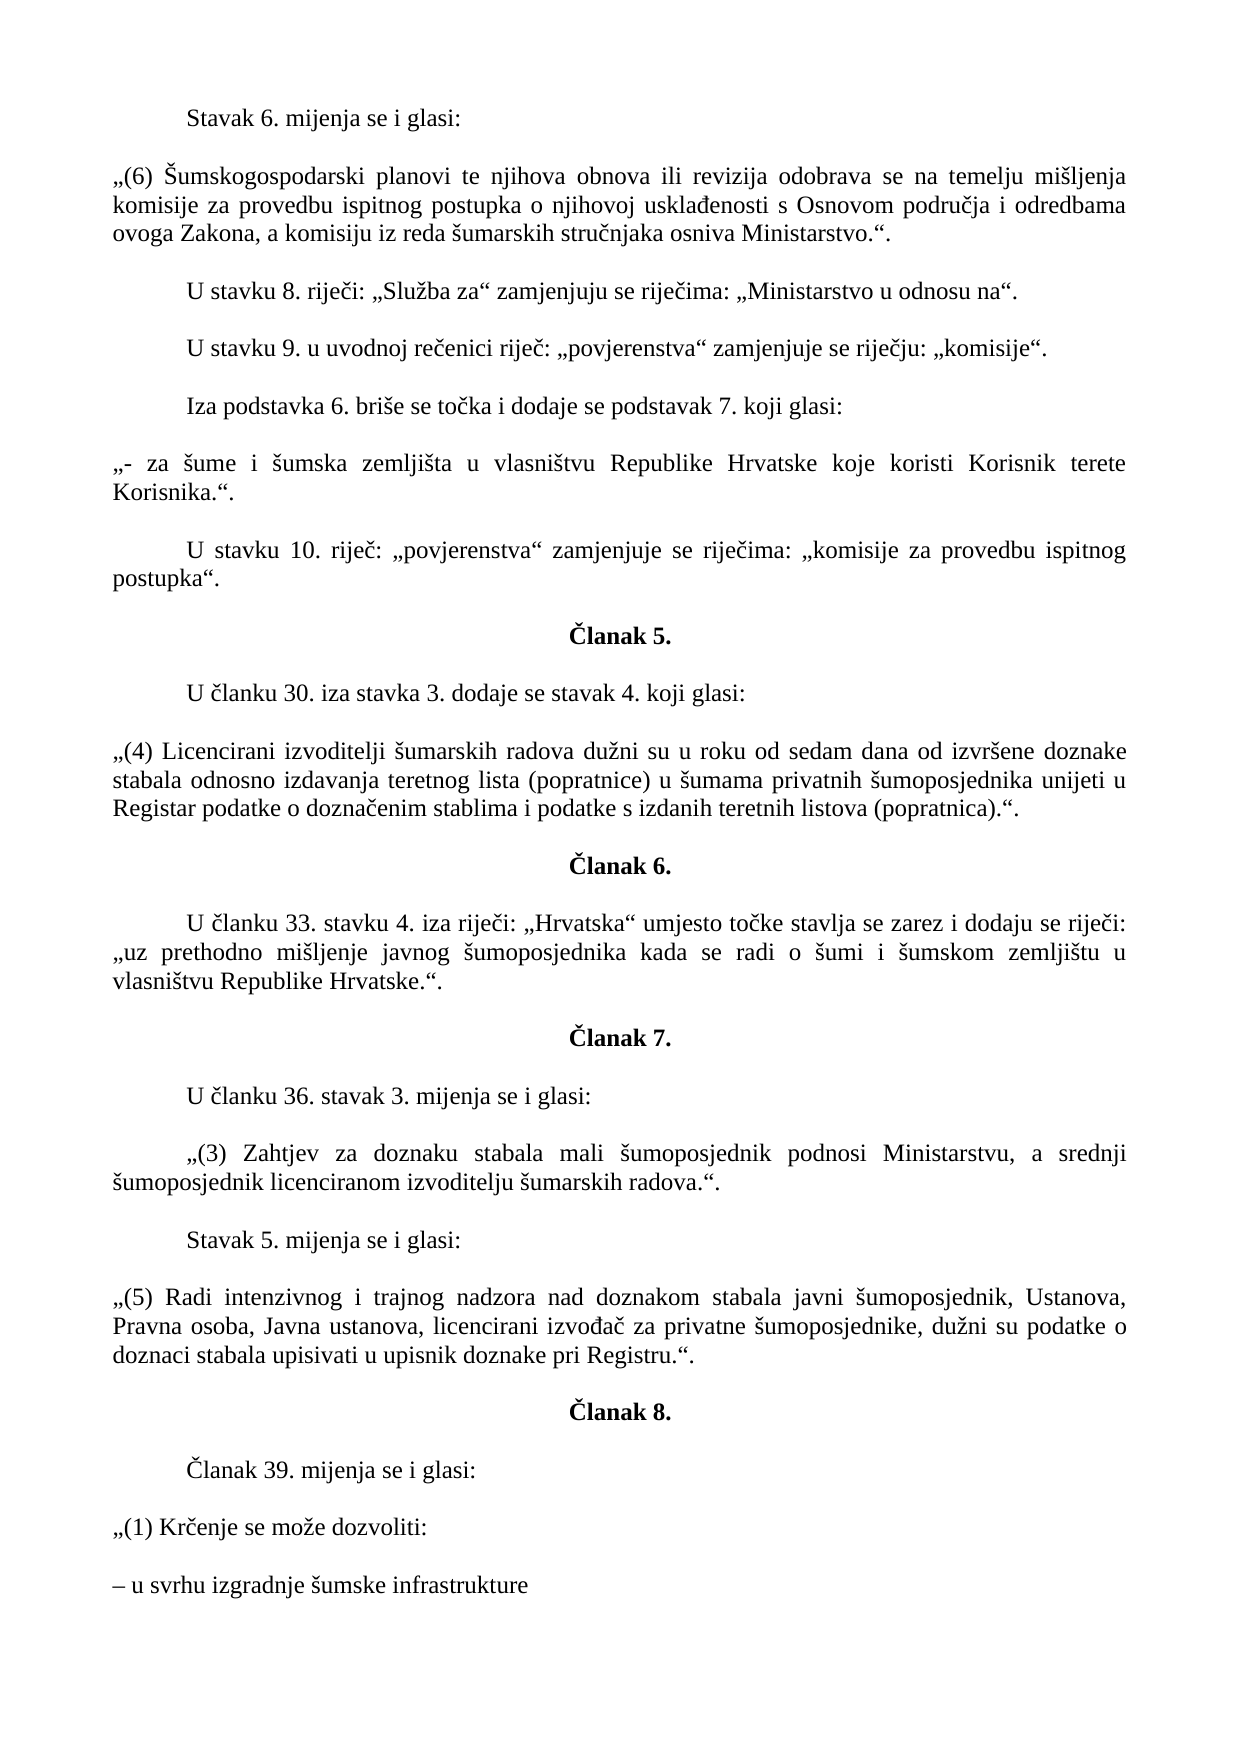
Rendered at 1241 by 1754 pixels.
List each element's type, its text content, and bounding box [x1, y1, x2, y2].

text – u svrhu izgradnje šumske infrastrukture [112, 1570, 1128, 1598]
text „(3) Zahtjev za doznaku stabala mali šumoposjednik podnosi Ministarstvu, a srednji šumoposjednik licenciranom izvoditelju šumarskih radova.“. [112, 1138, 1128, 1196]
text „(6) Šumskogospodarski planovi te njihova obnova ili revizija odobrava se na temelju mišljenja komisije za provedbu ispitnog postupka o njihovoj usklađenosti s Osnovom područja i odredbama ovoga Zakona, a komisiju iz reda šumarskih stručnjaka osniva Ministarstvo.“. [112, 161, 1128, 247]
text U članku 30. iza stavka 3. dodaje se stavak 4. koji glasi: [112, 678, 1128, 707]
text Članak 7. [112, 1023, 1128, 1052]
text U članku 33. stavku 4. iza riječi: „Hrvatska“ umjesto točke stavlja se zarez i dodaju se riječi: „uz prethodno mišljenje javnog šumoposjednika kada se radi o šumi i šumskom zemljištu u vlasništvu Republike Hrvatske.“. [112, 908, 1128, 995]
text U stavku 10. riječ: „povjerenstva“ zamjenjuje se riječima: „komisije za provedbu ispitnog postupka“. [112, 535, 1128, 592]
text Članak 39. mijenja se i glasi: [112, 1455, 1128, 1483]
text U stavku 9. u uvodnoj rečenici riječ: „povjerenstva“ zamjenjuje se riječju: „komisije“. [112, 333, 1128, 362]
text „(5) Radi intenzivnog i trajnog nadzora nad doznakom stabala javni šumoposjednik, Ustanova, Pravna osoba, Javna ustanova, licencirani izvođač za privatne šumoposjednike, dužni su podatke o doznaci stabala upisivati u upisnik doznake pri Registru.“. [112, 1282, 1128, 1368]
text „(1) Krčenje se može dozvoliti: [112, 1512, 1128, 1541]
text U stavku 8. riječi: „Služba za“ zamjenjuju se riječima: „Ministarstvo u odnosu na“. [112, 276, 1128, 305]
text Članak 6. [112, 851, 1128, 880]
text Stavak 6. mijenja se i glasi: [112, 103, 1128, 132]
text Stavak 5. mijenja se i glasi: [112, 1225, 1128, 1253]
text Članak 8. [112, 1397, 1128, 1426]
text „(4) Licencirani izvoditelji šumarskih radova dužni su u roku od sedam dana od izvršene doznake stabala odnosno izdavanja teretnog lista (popratnice) u šumama privatnih šumoposjednika unijeti u Registar podatke o doznačenim stablima i podatke s izdanih teretnih listova (popratnica).“. [112, 736, 1128, 822]
text Iza podstavka 6. briše se točka i dodaje se podstavak 7. koji glasi: [112, 391, 1128, 420]
text „- za šume i šumska zemljišta u vlasništvu Republike Hrvatske koje koristi Korisnik terete Korisnika.“. [112, 448, 1128, 506]
text U članku 36. stavak 3. mijenja se i glasi: [112, 1081, 1128, 1110]
text Članak 5. [112, 621, 1128, 650]
